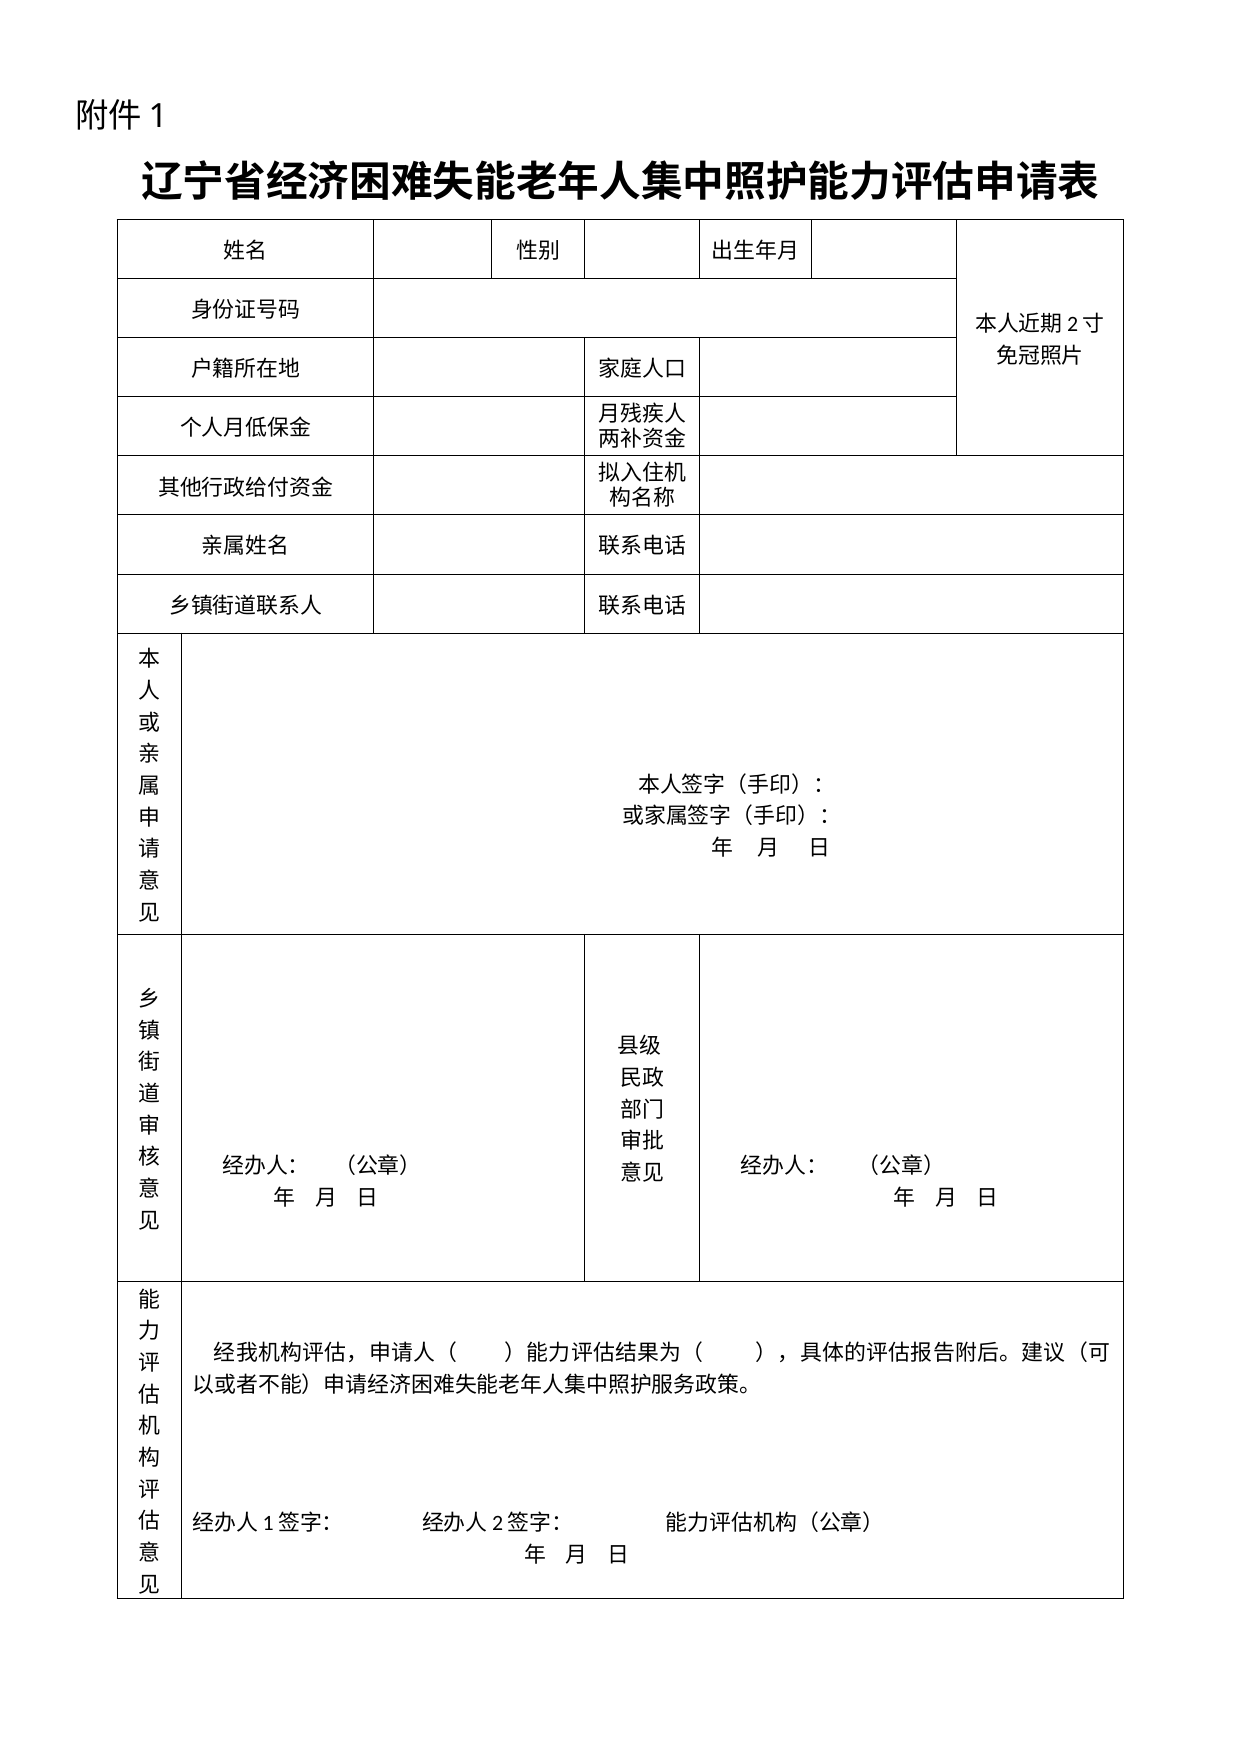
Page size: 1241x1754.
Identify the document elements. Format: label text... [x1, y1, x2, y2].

table_cell 乡镇街道审核意见 [118, 935, 181, 1281]
table_cell 经办人： （公章） 年 月 日 [700, 935, 1123, 1281]
table_cell [700, 338, 956, 396]
table_cell 本人签字（手印）： 或家属签字（手印）： 年 月 日 [182, 634, 1123, 934]
table_cell 户籍所在地 [118, 338, 373, 396]
table_cell 县级 民政 部门 审批 意见 [585, 935, 699, 1281]
table_cell [700, 397, 956, 455]
table_header [374, 220, 491, 278]
table_cell 个人月低保金 [118, 397, 373, 455]
table_cell 乡镇街道联系人 [118, 575, 373, 632]
table_cell 联系电话 [585, 515, 699, 573]
table_cell 联系电话 [585, 575, 699, 632]
table_cell [700, 575, 1123, 632]
table_cell [374, 338, 584, 396]
table_cell 能力评估机构评估意见 [118, 1282, 181, 1598]
table_cell [700, 515, 1123, 573]
table_header 性别 [492, 220, 584, 278]
table_cell 经我机构评估，申请人（ ）能力评估结果为（ ），具体的评估报告附后。建议（可以或者不能）申请经济困难失能老年人集中照护服务政策。 经办人1签字： 经办人2签字： 能力评估机构（公章） 年 月 日 [182, 1282, 1123, 1598]
table_cell [700, 456, 1123, 514]
table_cell 身份证号码 [118, 279, 373, 337]
table_cell 家庭人口 [585, 338, 699, 396]
table_header 本人近期2寸 免冠照片 [957, 220, 1123, 455]
table_cell 经办人： （公章） 年 月 日 [182, 935, 584, 1281]
table_cell [374, 515, 584, 573]
table_cell [374, 575, 584, 632]
table_cell [374, 279, 956, 337]
text 辽宁省经济困难失能老年人集中照护能力评估申请表 [75, 146, 1165, 211]
table_cell 其他行政给付资金 [118, 456, 373, 514]
table_cell [374, 397, 584, 455]
table_header 出生年月 [700, 220, 811, 278]
table_header 姓名 [118, 220, 373, 278]
table_cell [374, 456, 584, 514]
table_header [585, 220, 699, 278]
table_cell 拟入住机构名称 [585, 456, 699, 514]
text 附件1 [75, 81, 1165, 146]
table_cell 本人或亲属申请意见 [118, 634, 181, 934]
table_header [812, 220, 956, 278]
table_cell 亲属姓名 [118, 515, 373, 573]
table_cell 月残疾人两补资金 [585, 397, 699, 455]
